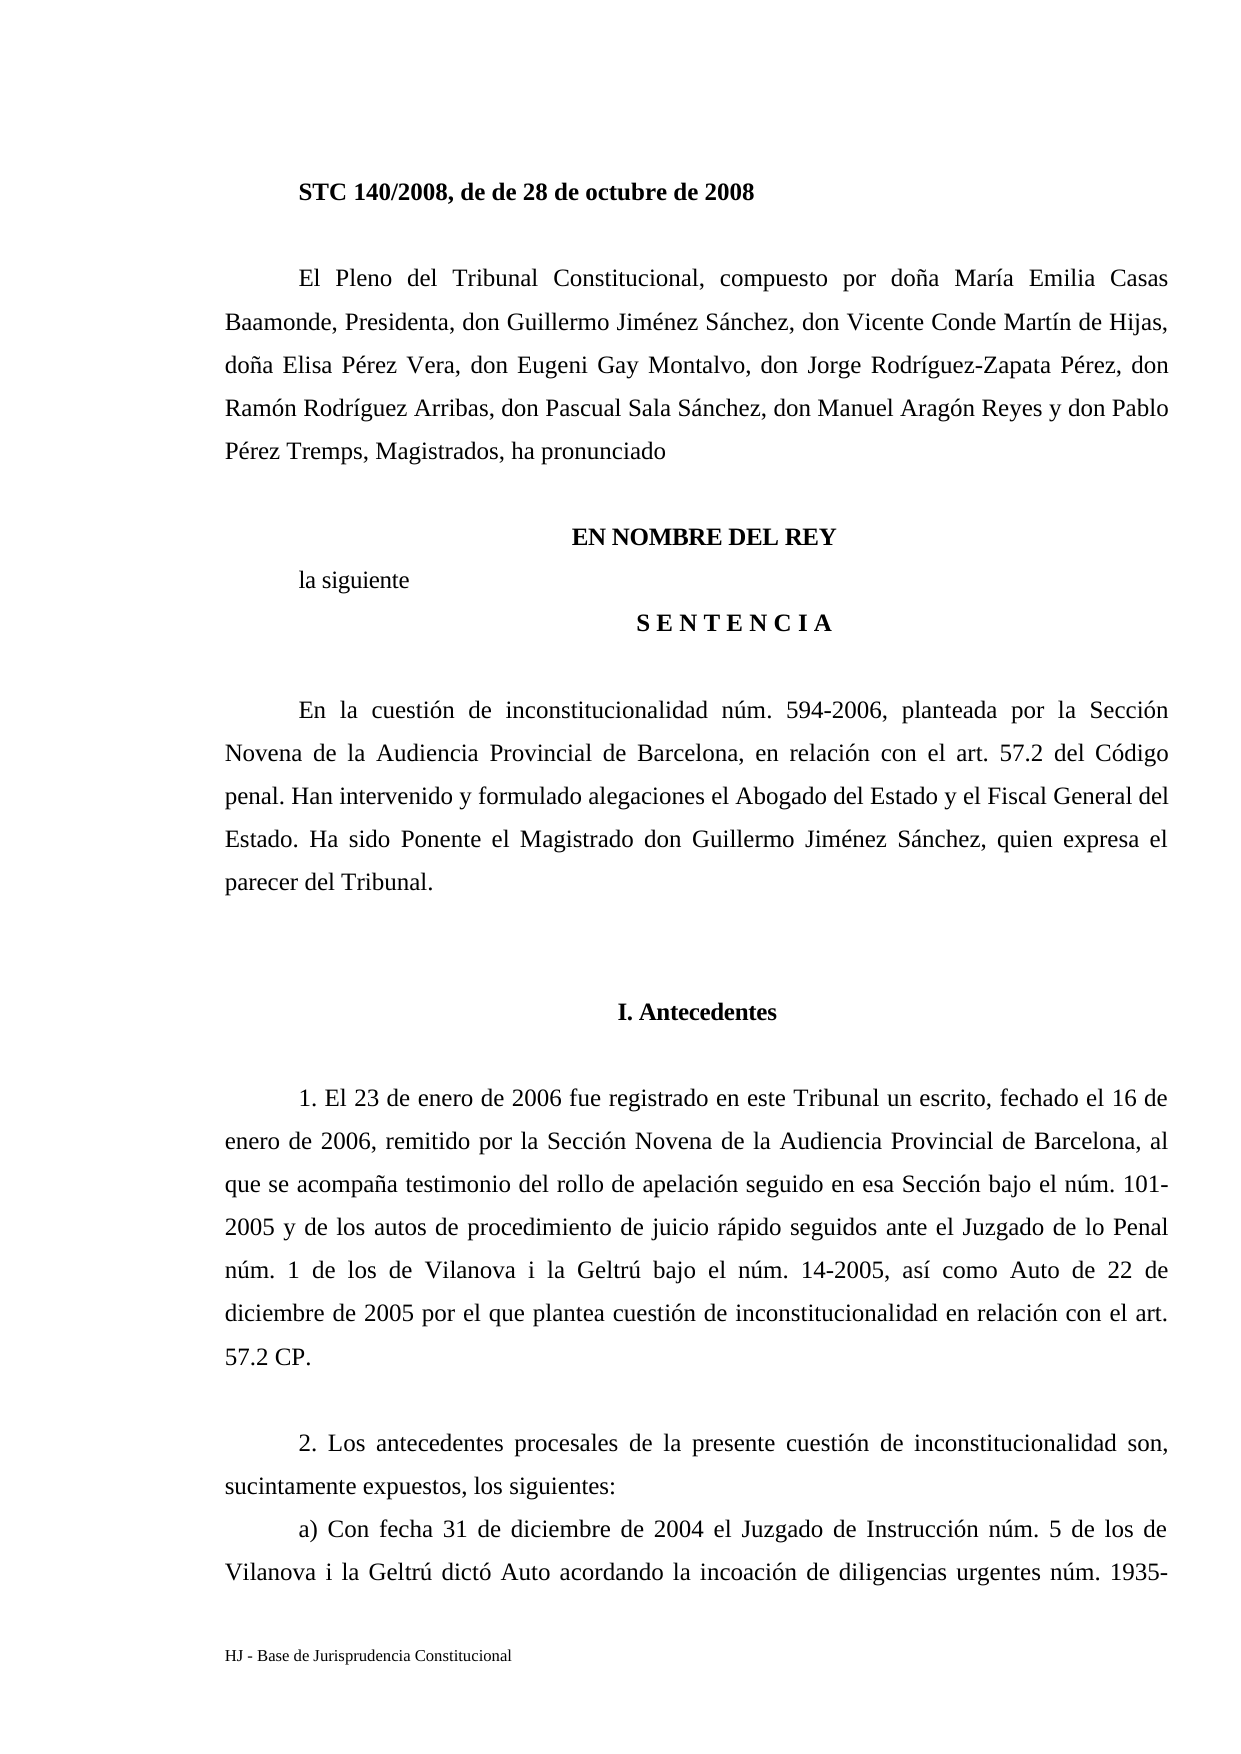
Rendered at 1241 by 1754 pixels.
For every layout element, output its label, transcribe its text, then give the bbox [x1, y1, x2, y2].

text 2. Los antecedentes procesales de la presente cuestión de inconstitucionalidad son, sucintamente expuestos, los siguientes: [224, 1428, 1169, 1500]
text I. Antecedentes [224, 997, 1169, 1025]
text 1. El 23 de enero de 2006 fue registrado en este Tribunal un escrito, fechado el 16 de enero de 2006, remitido por la Sección Novena de la Audiencia Provincial de Barcelona, al que se acompaña testimonio del rollo de apelación seguido en esa Sección bajo el núm. 101-2005 y de los autos de procedimiento de juicio rápido seguidos ante el Juzgado de lo Penal núm. 1 de los de Vilanova i la Geltrú bajo el núm. 14-2005, así como Auto de 22 de diciembre de 2005 por el que plantea cuestión de inconstitucionalidad en relación con el art. 57.2 CP. [224, 1083, 1169, 1370]
text EN NOMBRE DEL REY [224, 522, 1110, 551]
text S E N T E N C I A [224, 608, 1169, 637]
text STC 140/2008, de de 28 de octubre de 2008 [224, 177, 1169, 206]
text En la cuestión de inconstitucionalidad núm. 594-2006, planteada por la Sección Novena de la Audiencia Provincial de Barcelona, en relación con el art. 57.2 del Código penal. Han intervenido y formulado alegaciones el Abogado del Estado y el Fiscal General del Estado. Ha sido Ponente el Magistrado don Guillermo Jiménez Sánchez, quien expresa el parecer del Tribunal. [224, 695, 1169, 896]
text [224, 1514, 1169, 1586]
text la siguiente [224, 565, 1110, 594]
text El Pleno del Tribunal Constitucional, compuesto por doña María Emilia Casas Baamonde, Presidenta, don Guillermo Jiménez Sánchez, don Vicente Conde Martín de Hijas, doña Elisa Pérez Vera, don Eugeni Gay Montalvo, don Jorge Rodríguez-Zapata Pérez, don Ramón Rodríguez Arribas, don Pascual Sala Sánchez, don Manuel Aragón Reyes y don Pablo Pérez Tremps, Magistrados, ha pronunciado [224, 263, 1169, 465]
